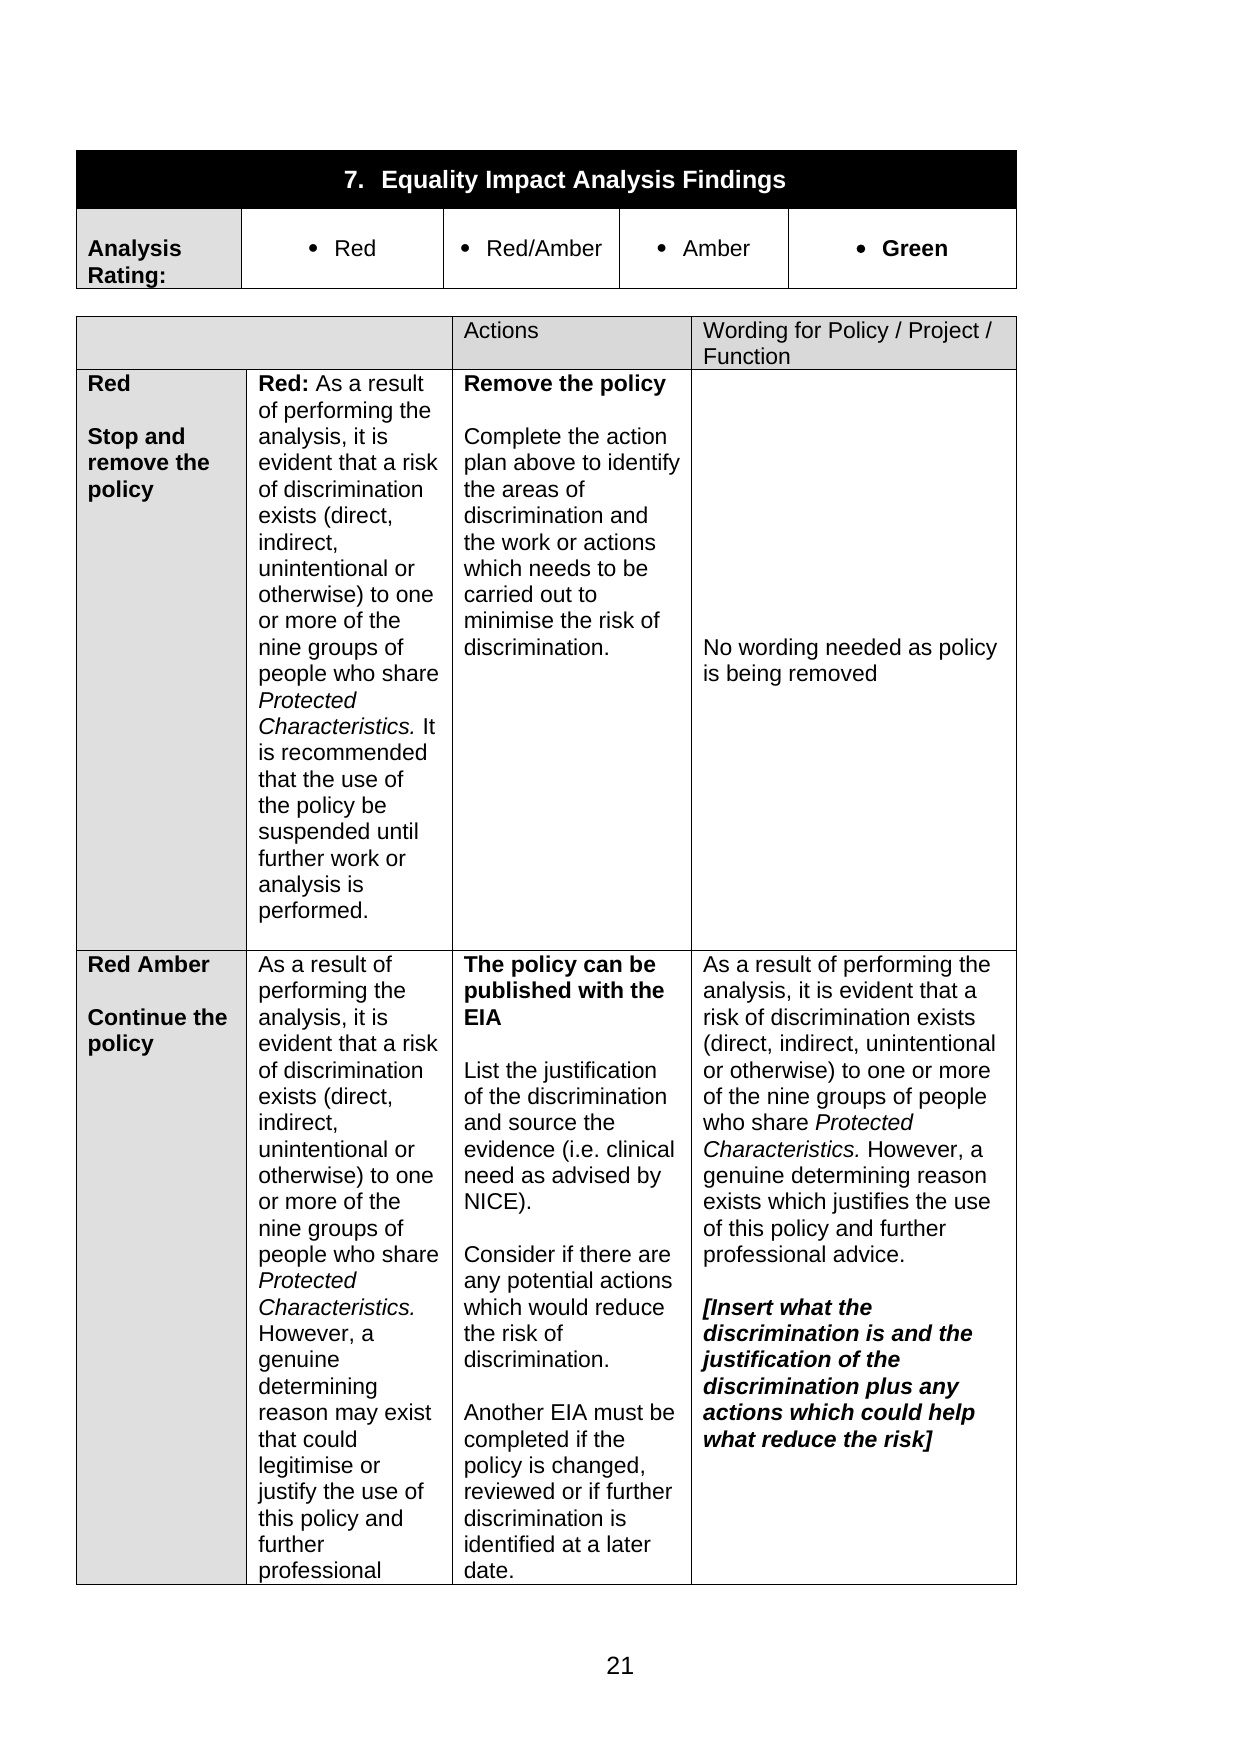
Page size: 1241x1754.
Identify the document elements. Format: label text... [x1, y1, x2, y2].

table_header [77, 317, 452, 369]
table_cell Remove the policy Complete the action plan above to identify the areas of discrimination and the work or actions which needs to be carried out to minimise the risk of discrimination. [453, 370, 691, 950]
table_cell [247, 951, 452, 1584]
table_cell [692, 951, 1016, 1584]
table_cell Red/Amber [444, 209, 619, 288]
table_cell No wording needed as policy is being removed [692, 370, 1016, 950]
table_header Actions [453, 317, 691, 369]
table_cell Red: As a result of performing the analysis, it is evident that a risk of discrimination exists (direct, indirect, unintentional or otherwise) to one or more of the nine groups of people who share Protected Characteristics. It is recommended that the use of the policy be suspended until further work or analysis is performed. [247, 370, 452, 950]
table_cell Green [789, 209, 1016, 288]
table_header Wording for Policy / Project / Function [692, 317, 1016, 369]
table_cell Analysis Rating: [77, 209, 241, 288]
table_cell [77, 951, 246, 1584]
table_header Equality Impact Analysis Findings [77, 151, 1016, 208]
table_cell Red Stop and remove the policy [77, 370, 246, 950]
table_cell Red [242, 209, 443, 288]
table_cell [453, 951, 691, 1584]
table_cell Amber [620, 209, 788, 288]
